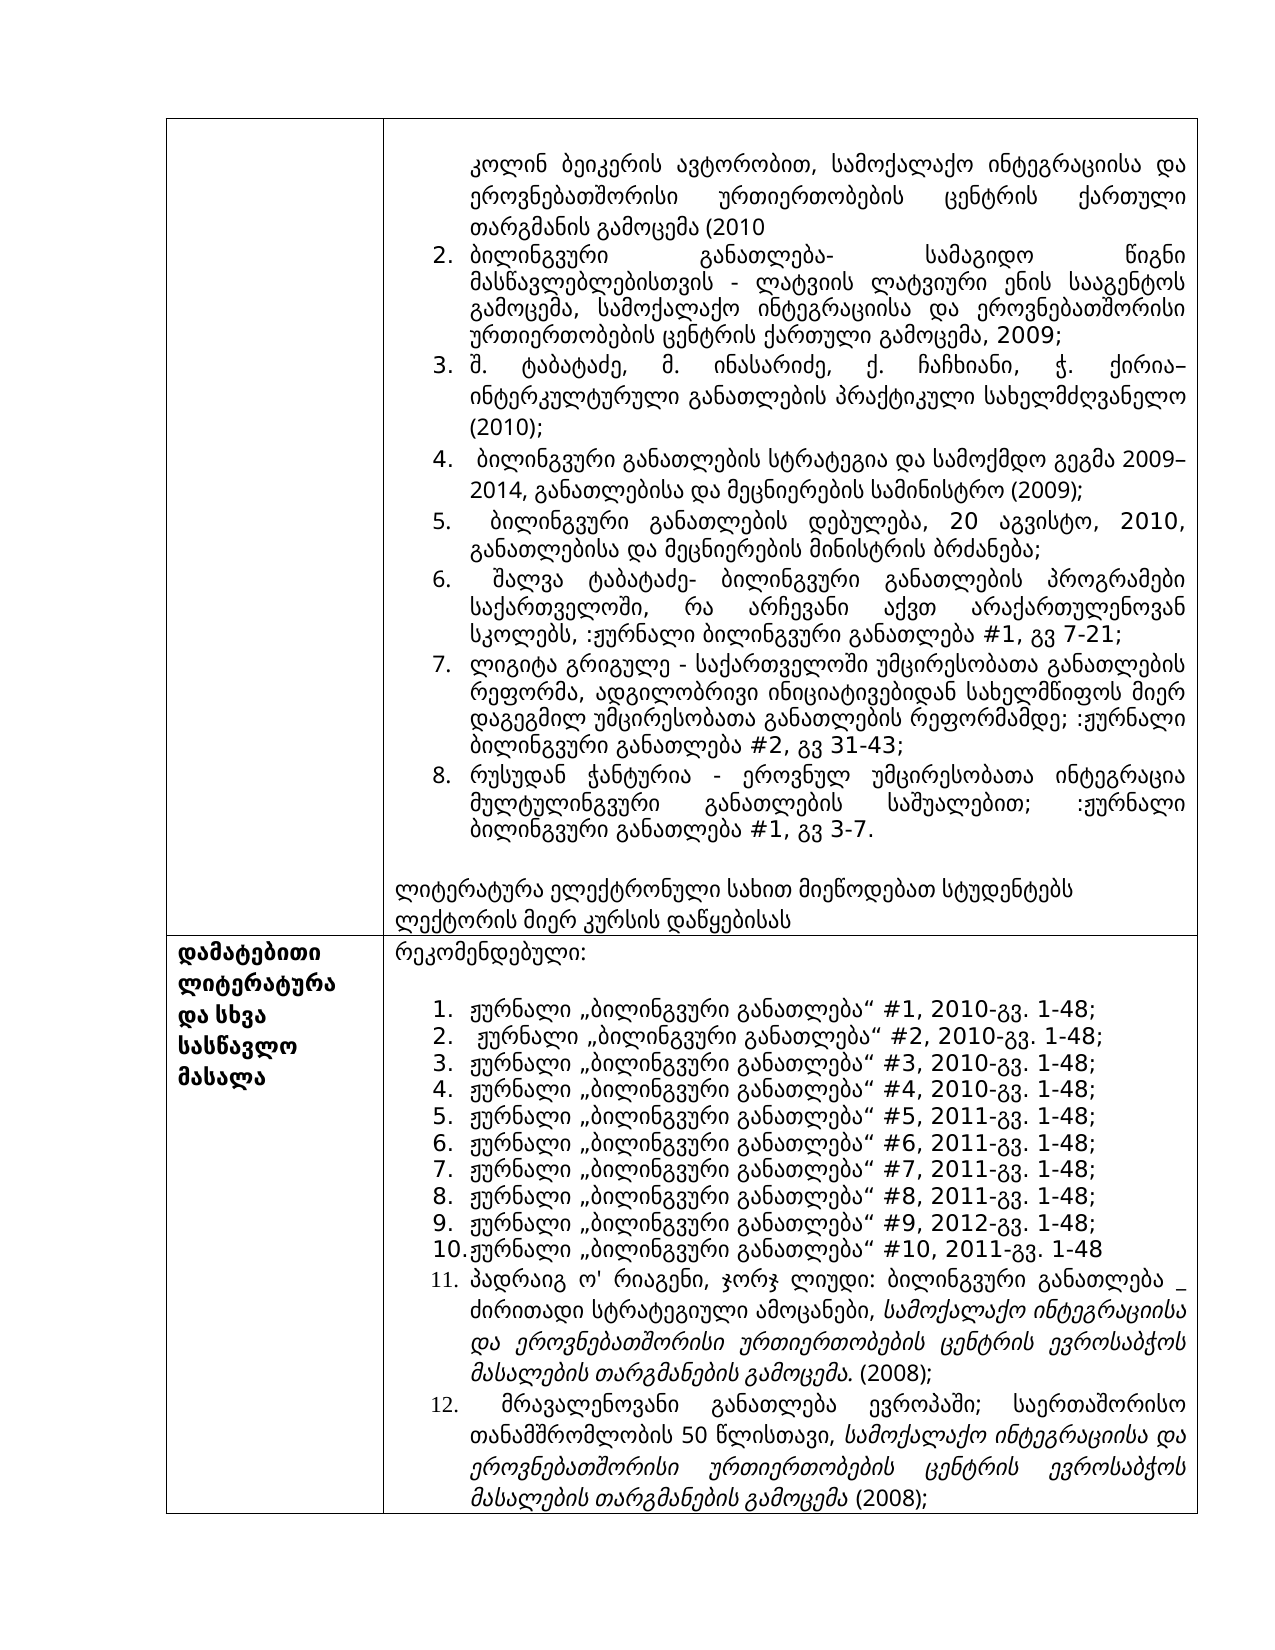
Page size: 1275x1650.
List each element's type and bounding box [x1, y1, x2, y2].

table_cell [167, 936, 383, 1513]
table_cell [167, 119, 383, 935]
table_cell [384, 936, 1197, 1513]
table_cell [384, 119, 1197, 935]
